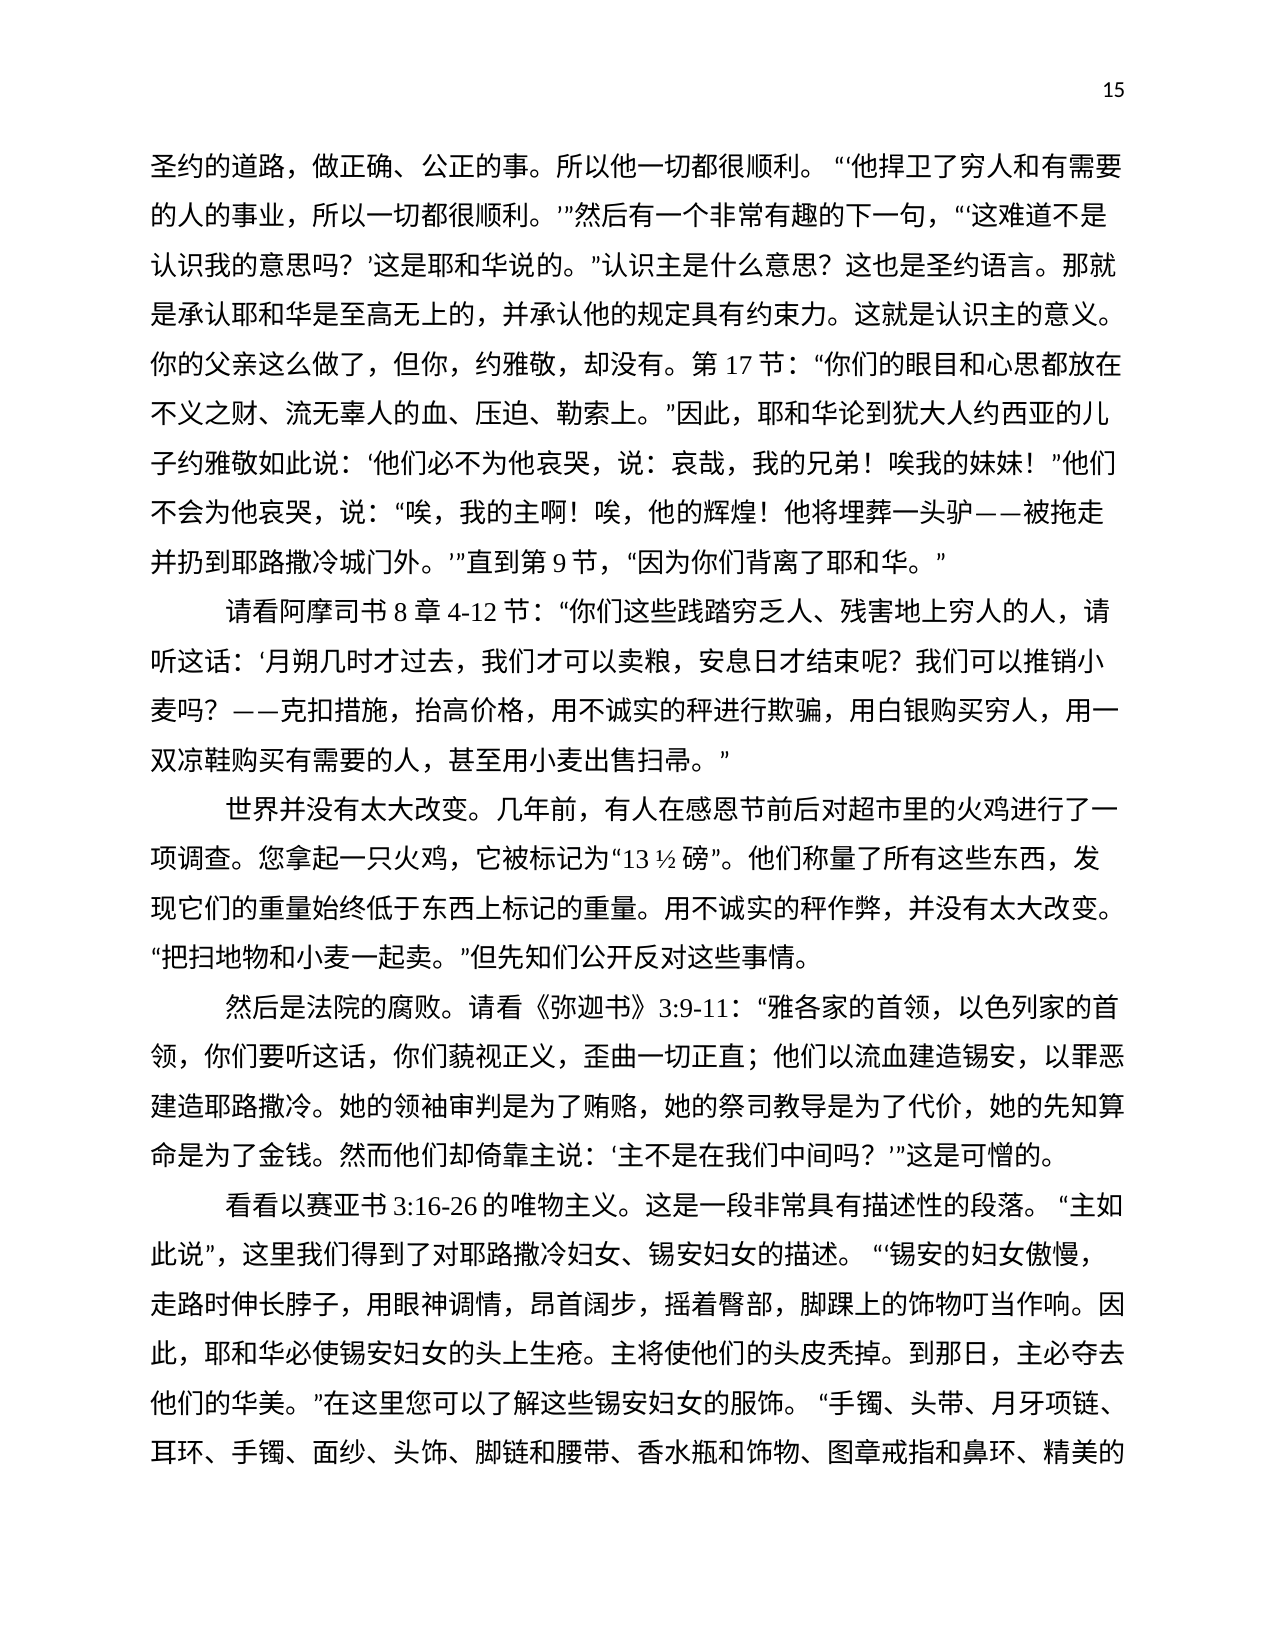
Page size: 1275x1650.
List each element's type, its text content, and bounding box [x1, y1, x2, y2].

text 请看阿摩司书 8 章 4-12 节：“你们这些践踏穷乏人、残害地上穷人的人，请听这话：‘月朔几时才过去，我们才可以卖粮，安息日才结束呢？我们可以推销小麦吗？——克扣措施，抬高价格，用不诚实的秤进行欺骗，用白银购买穷人，用一双凉鞋购买有需要的人，甚至用小麦出售扫帚。” [150, 595, 1125, 777]
text 世界并没有太大改变。几年前，有人在感恩节前后对超市里的火鸡进行了一项调查。您拿起一只火鸡，它被标记为“13 ½ 磅”。他们称量了所有这些东西，发现它们的重量始终低于东西上标记的重量。用不诚实的秤作弊，并没有太大改变。 “把扫地物和小麦一起卖。”但先知们公开反对这些事情。 [150, 793, 1125, 975]
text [150, 1189, 1125, 1469]
text 然后是法院的腐败。请看《弥迦书》3:9-11：“雅各家的首领，以色列家的首领，你们要听这话，你们藐视正义，歪曲一切正直；他们以流血建造锡安，以罪恶建造耶路撒冷。她的领袖审判是为了贿赂，她的祭司教导是为了代价，她的先知算命是为了金钱。然而他们却倚靠主说：‘主不是在我们中间吗？’”这是可憎的。 [150, 991, 1125, 1173]
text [150, 150, 1125, 579]
